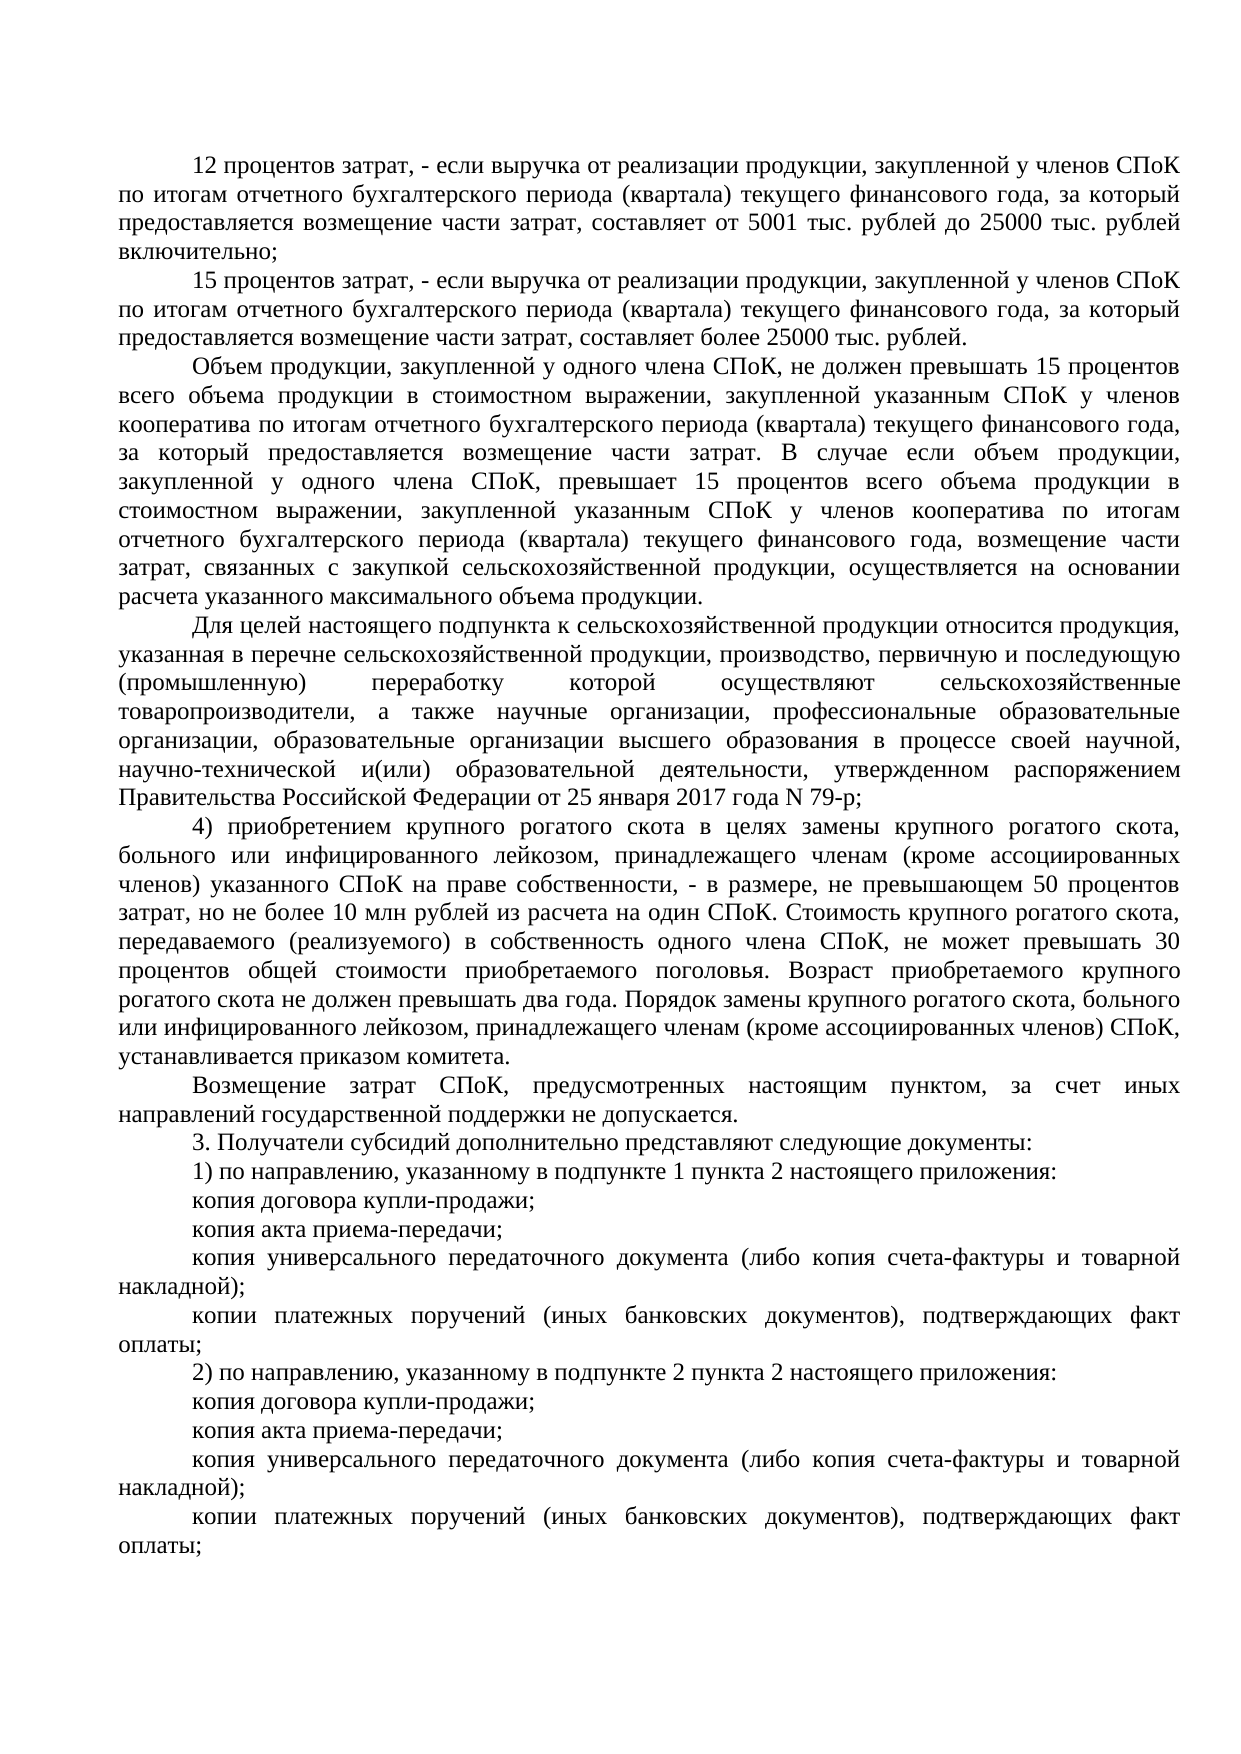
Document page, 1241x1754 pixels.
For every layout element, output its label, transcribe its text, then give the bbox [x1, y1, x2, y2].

text копия акта приема-передачи; [118, 1415, 1181, 1444]
text 12 процентов затрат, - если выручка от реализации продукции, закупленной у членов СПоК по итогам отчетного бухгалтерского периода (квартала) текущего финансового года, за который предоставляется возмещение части затрат, составляет от 5001 тыс. рублей до 25000 тыс. рублей включительно; [118, 150, 1181, 265]
text Объем продукции, закупленной у одного члена СПоК, не должен превышать 15 процентов всего объема продукции в стоимостном выражении, закупленной указанным СПоК у членов кооператива по итогам отчетного бухгалтерского периода (квартала) текущего финансового года, за который предоставляется возмещение части затрат. В случае если объем продукции, закупленной у одного члена СПоК, превышает 15 процентов всего объема продукции в стоимостном выражении, закупленной указанным СПоК у членов кооператива по итогам отчетного бухгалтерского периода (квартала) текущего финансового года, возмещение части затрат, связанных с закупкой сельскохозяйственной продукции, осуществляется на основании расчета указанного максимального объема продукции. [118, 351, 1181, 610]
text копия универсального передаточного документа (либо копия счета-фактуры и товарной накладной); [118, 1444, 1181, 1501]
text Возмещение затрат СПоК, предусмотренных настоящим пунктом, за счет иных направлений государственной поддержки не допускается. [118, 1070, 1181, 1127]
text копия акта приема-передачи; [118, 1214, 1181, 1242]
text копия договора купли-продажи; [118, 1185, 1181, 1214]
text копия договора купли-продажи; [118, 1386, 1181, 1415]
text 3. Получатели субсидий дополнительно представляют следующие документы: [118, 1127, 1181, 1156]
text копии платежных поручений (иных банковских документов), подтверждающих факт оплаты; [118, 1501, 1181, 1559]
text 15 процентов затрат, - если выручка от реализации продукции, закупленной у членов СПоК по итогам отчетного бухгалтерского периода (квартала) текущего финансового года, за который предоставляется возмещение части затрат, составляет более 25000 тыс. рублей. [118, 265, 1181, 351]
text копии платежных поручений (иных банковских документов), подтверждающих факт оплаты; [118, 1300, 1181, 1357]
text 4) приобретением крупного рогатого скота в целях замены крупного рогатого скота, больного или инфицированного лейкозом, принадлежащего членам (кроме ассоциированных членов) указанного СПоК на праве собственности, - в размере, не превышающем 50 процентов затрат, но не более 10 млн рублей из расчета на один СПоК. Стоимость крупного рогатого скота, передаваемого (реализуемого) в собственность одного члена СПоК, не может превышать 30 процентов общей стоимости приобретаемого поголовья. Возраст приобретаемого крупного рогатого скота не должен превышать два года. Порядок замены крупного рогатого скота, больного или инфицированного лейкозом, принадлежащего членам (кроме ассоциированных членов) СПоК, устанавливается приказом комитета. [118, 811, 1181, 1070]
text Для целей настоящего подпункта к сельскохозяйственной продукции относится продукция, указанная в перечне сельскохозяйственной продукции, производство, первичную и последующую (промышленную) переработку которой осуществляют сельскохозяйственные товаропроизводители, а также научные организации, профессиональные образовательные организации, образовательные организации высшего образования в процессе своей научной, научно-технической и(или) образовательной деятельности, утвержденном распоряжением Правительства Российской Федерации от 25 января 2017 года N 79-р; [118, 610, 1181, 811]
text 2) по направлению, указанному в подпункте 2 пункта 2 настоящего приложения: [118, 1357, 1181, 1386]
text 1) по направлению, указанному в подпункте 1 пункта 2 настоящего приложения: [118, 1156, 1181, 1185]
text копия универсального передаточного документа (либо копия счета-фактуры и товарной накладной); [118, 1242, 1181, 1300]
